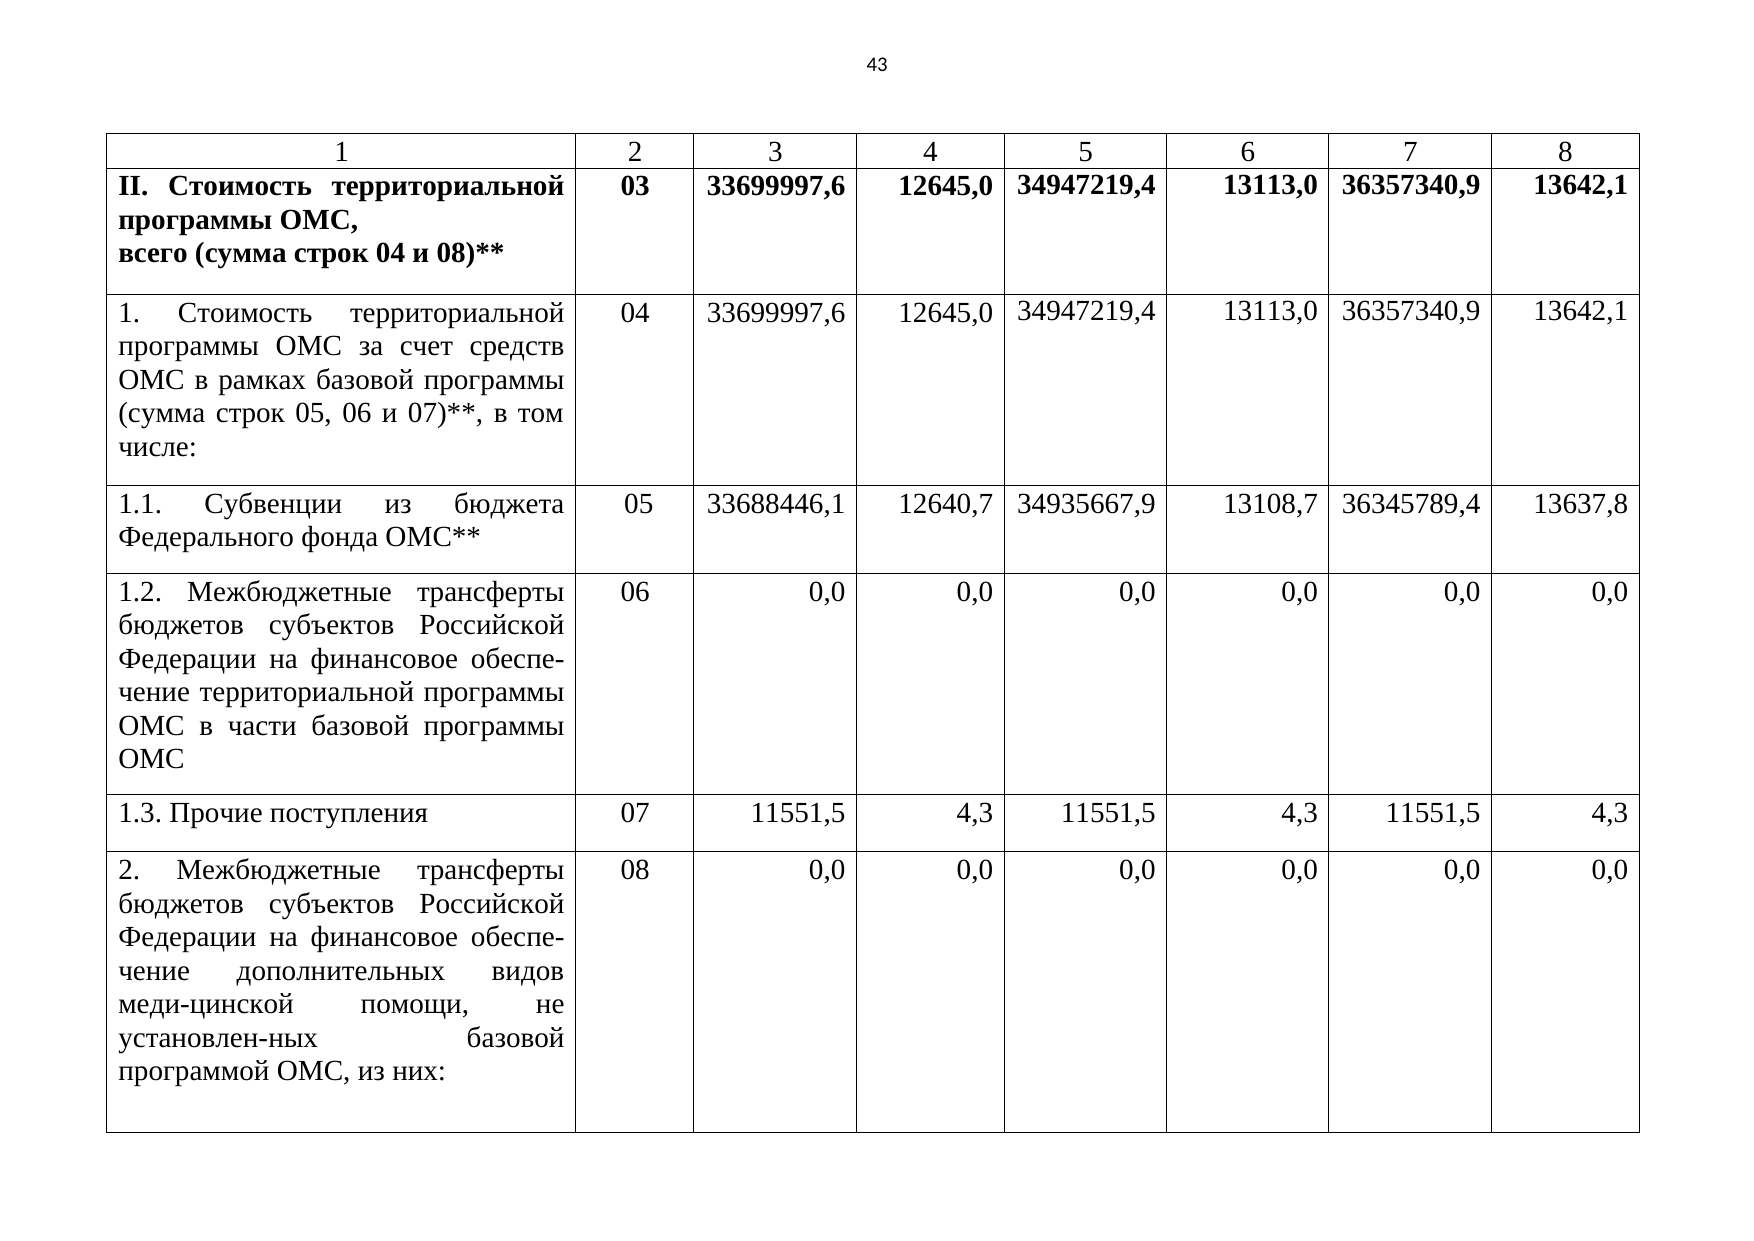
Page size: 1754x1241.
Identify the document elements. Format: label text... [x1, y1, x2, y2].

table_cell 1 [107, 134, 575, 167]
table_cell 1.2. Межбюджетные трансферты бюджетов субъектов Российской Федерации на финансовое обеспе-чение территориальной программы ОМС в части базовой программы ОМС [107, 574, 575, 794]
table_cell 34947219,4 [1005, 295, 1166, 485]
table_cell 0,0 [694, 852, 856, 1132]
table_cell 12640,7 [857, 486, 1004, 573]
table_cell 6 [1167, 134, 1328, 167]
table_cell 13637,8 [1492, 486, 1639, 573]
table_cell 36357340,9 [1329, 169, 1491, 294]
table_cell 06 [576, 574, 693, 794]
table_cell 4 [857, 134, 1004, 167]
table_cell 11551,5 [1329, 795, 1491, 851]
table_cell 33699997,6 [694, 295, 856, 485]
table_cell 0,0 [694, 574, 856, 794]
table_cell 11551,5 [694, 795, 856, 851]
table_cell 05 [576, 486, 693, 573]
table_cell 2 [576, 134, 693, 167]
table_cell 36345789,4 [1329, 486, 1491, 573]
table_cell 11551,5 [1005, 795, 1166, 851]
table_cell 13642,1 [1492, 169, 1639, 294]
table_cell 12645,0 [857, 295, 1004, 485]
table_cell 4,3 [857, 795, 1004, 851]
table_cell 0,0 [857, 852, 1004, 1132]
table_cell 34935667,9 [1005, 486, 1166, 573]
table_cell 13642,1 [1492, 295, 1639, 485]
table_cell 0,0 [1167, 574, 1328, 794]
table_cell 34947219,4 [1005, 169, 1166, 294]
table_cell 03 [576, 169, 693, 294]
table_cell 04 [576, 295, 693, 485]
table_cell 4,3 [1167, 795, 1328, 851]
table_cell 13113,0 [1167, 169, 1328, 294]
table_cell 7 [1329, 134, 1491, 167]
table_cell 0,0 [1329, 852, 1491, 1132]
table_cell 13113,0 [1167, 295, 1328, 485]
table_cell 0,0 [1167, 852, 1328, 1132]
table_cell 3 [694, 134, 856, 167]
table_cell 33688446,1 [694, 486, 856, 573]
table_cell 0,0 [857, 574, 1004, 794]
table_cell 2. Межбюджетные трансферты бюджетов субъектов Российской Федерации на финансовое обеспе-чение дополнительных видов меди-цинской помощи, не установлен-ных базовой программой ОМС, из них: [107, 852, 575, 1132]
table_cell 07 [576, 795, 693, 851]
table_cell 8 [1492, 134, 1639, 167]
table_cell 0,0 [1005, 574, 1166, 794]
table_cell 4,3 [1492, 795, 1639, 851]
table_cell 33699997,6 [694, 169, 856, 294]
table_cell 1. Стоимость территориальной программы ОМС за счет средств ОМС в рамках базовой программы (сумма строк 05, 06 и 07)**, в том числе: [107, 295, 575, 485]
table_cell 5 [1005, 134, 1166, 167]
table_cell 1.1. Субвенции из бюджета Федерального фонда ОМС** [107, 486, 575, 573]
table_cell II. Стоимость территориальной программы ОМС, всего (сумма строк 04 и 08)** [107, 169, 575, 294]
table_cell 0,0 [1329, 574, 1491, 794]
table_cell 0,0 [1005, 852, 1166, 1132]
table_cell 13108,7 [1167, 486, 1328, 573]
table_cell 08 [576, 852, 693, 1132]
table_cell 0,0 [1492, 852, 1639, 1132]
table_cell 1.3. Прочие поступления [107, 795, 575, 851]
table_cell 12645,0 [857, 169, 1004, 294]
table_cell 0,0 [1492, 574, 1639, 794]
table_cell 36357340,9 [1329, 295, 1491, 485]
